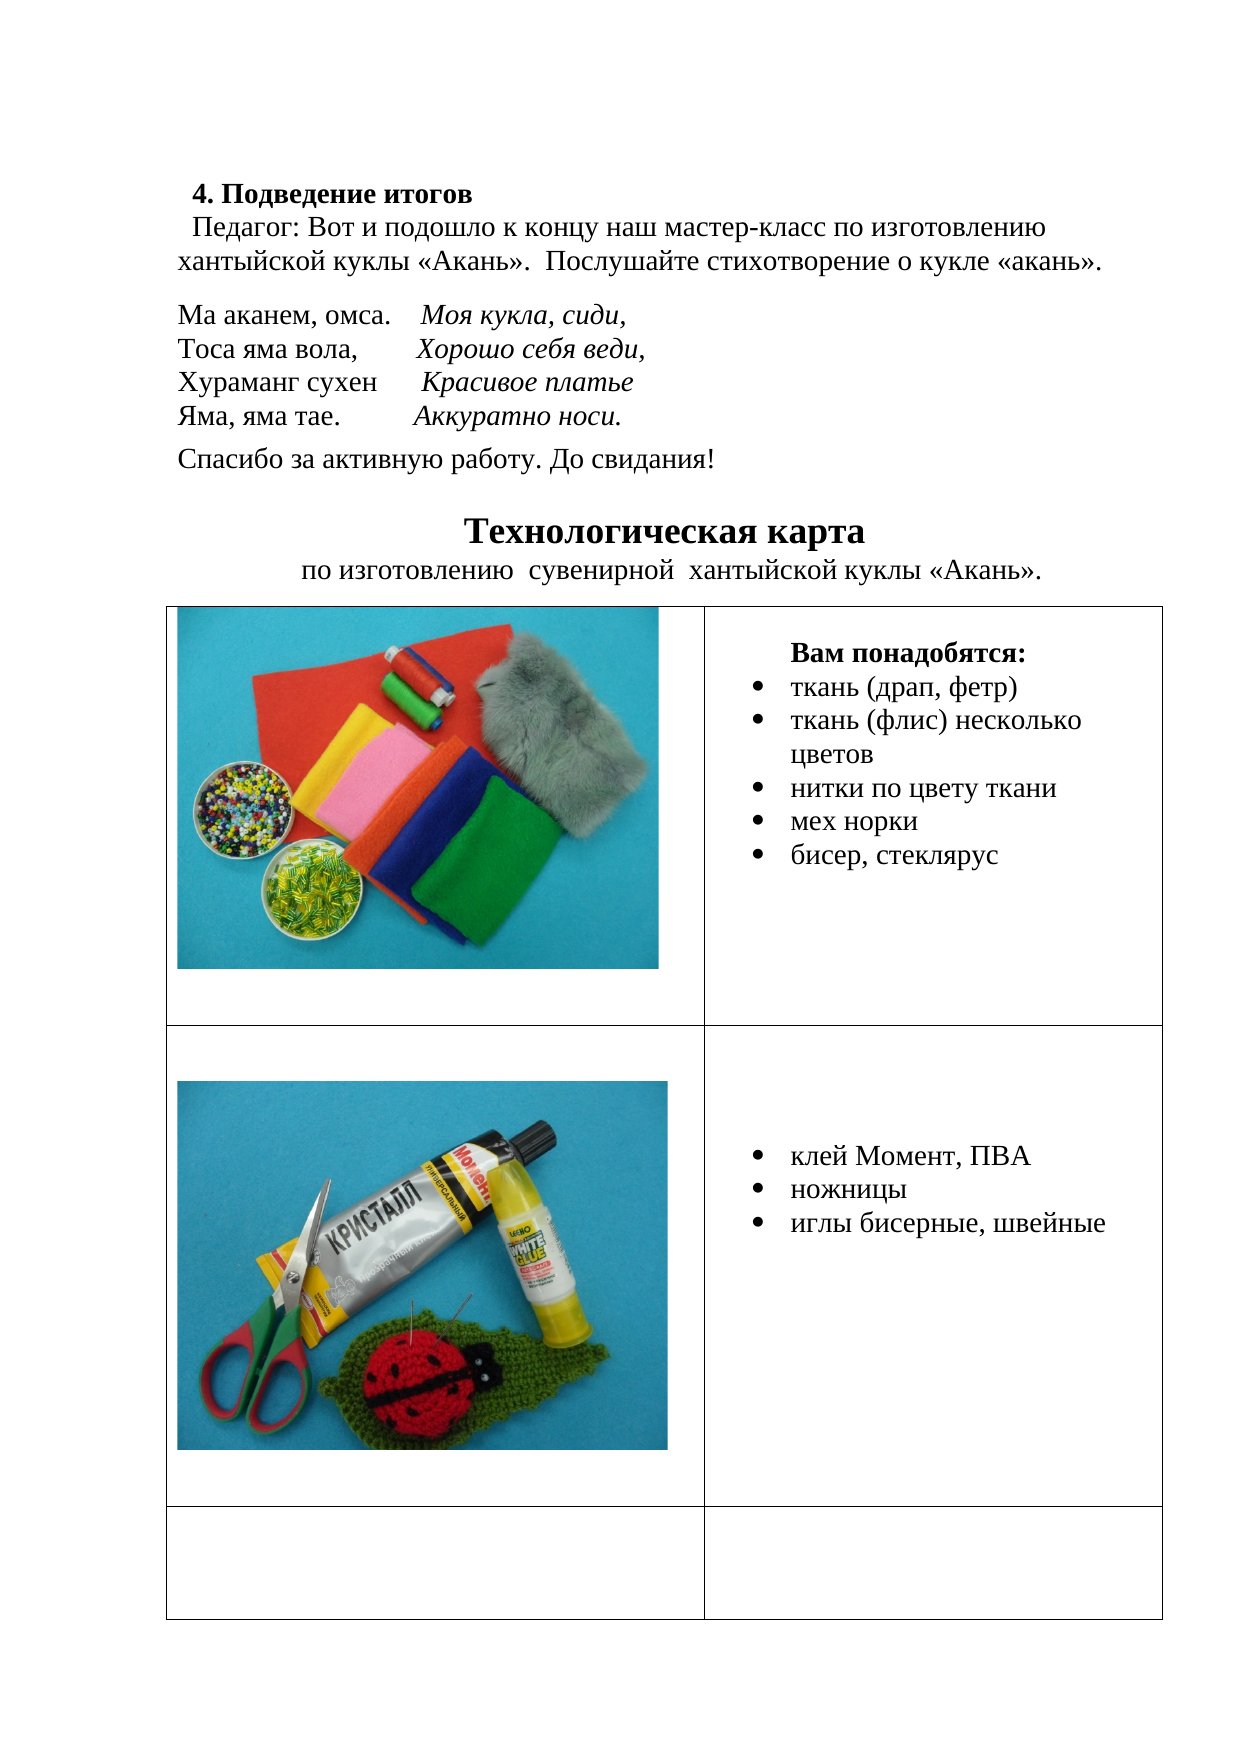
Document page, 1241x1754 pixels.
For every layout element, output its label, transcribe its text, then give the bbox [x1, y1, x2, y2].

table_cell [167, 1507, 704, 1619]
table_cell клей Момент, ПВА ножницы иглы бисерные, швейные [705, 1026, 1162, 1506]
picture [177, 1081, 668, 1450]
text Педагог: Вот и подошло к концу наш мастер-класс по изготовлению хантыйской куклы «Акань». Послушайте стихотворение о кукле «акань». [177, 209, 1152, 277]
text Технологическая карта [177, 509, 1152, 552]
picture [177, 607, 659, 969]
text 4. Подведение итогов [192, 176, 1152, 209]
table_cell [705, 1507, 1162, 1619]
text Ма аканем, омса. Моя кукла, сиди, Тоса яма вола, Хорошо себя веди, Хураманг сухен Красивое платье Яма, яма тае. Аккуратно носи. [177, 297, 1152, 432]
text по изготовлению сувенирной хантыйской куклы «Акань». [192, 552, 1152, 585]
table_header Вам понадобятся: ткань (драп, фетр) ткань (флис) несколько цветов нитки по цвету ткани мех норки бисер, стеклярус [705, 607, 1162, 1024]
table_header [167, 607, 704, 1024]
text Спасибо за активную работу. До свидания! [177, 442, 1152, 475]
table_cell [167, 1026, 704, 1506]
